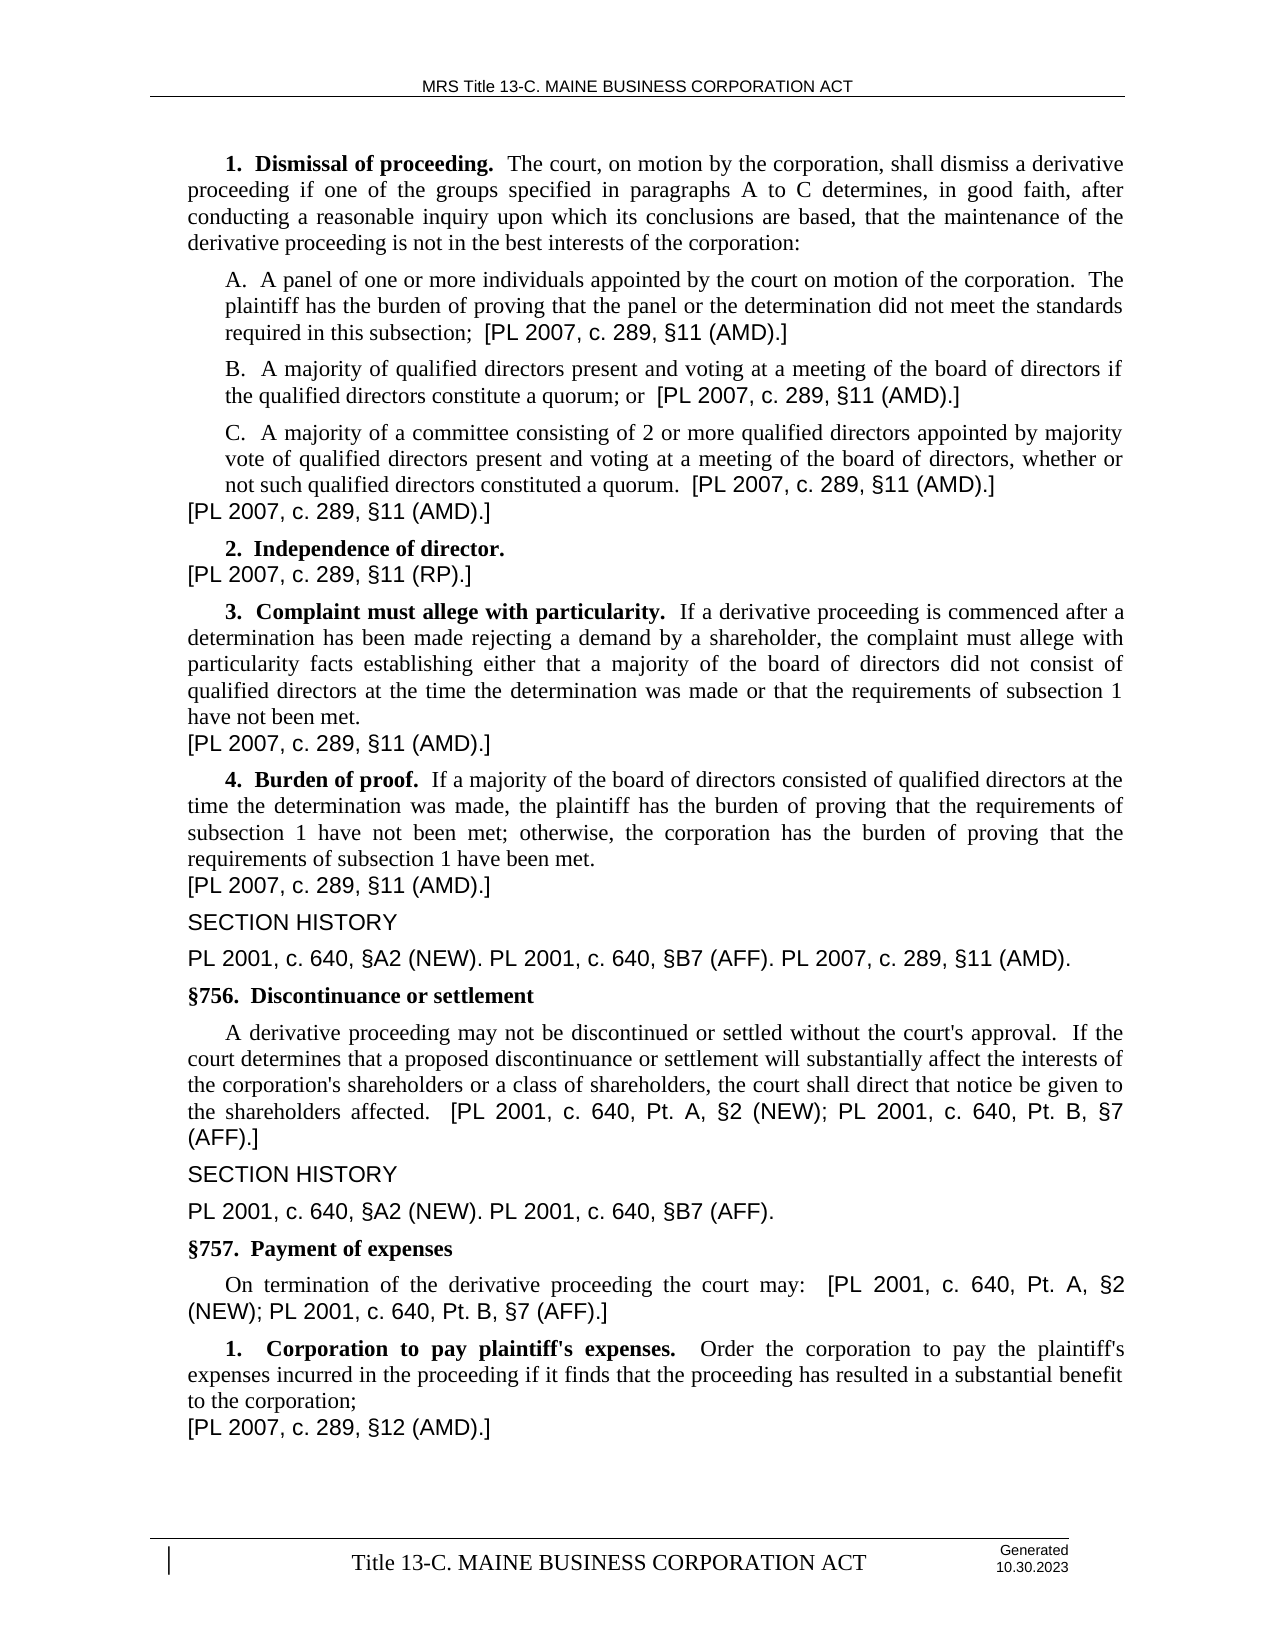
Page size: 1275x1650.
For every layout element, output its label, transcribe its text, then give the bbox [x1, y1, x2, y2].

text §757. Payment of expenses [187, 1234, 1125, 1261]
text A. A panel of one or more individuals appointed by the court on motion of the corporation. The plaintiff has the burden of proving that the panel or the determination did not meet the standards required in this subsection; [PL 2007, c. 289, §11 (AMD).] [225, 266, 1125, 345]
text SECTION HISTORY [187, 1161, 1125, 1187]
text §756. Discontinuance or settlement [187, 982, 1125, 1008]
text On termination of the derivative proceeding the court may: [PL 2001, c. 640, Pt. A, §2 (NEW); PL 2001, c. 640, Pt. B, §7 (AFF).] [187, 1271, 1125, 1324]
text SECTION HISTORY [187, 908, 1125, 935]
text PL 2001, c. 640, §A2 (NEW). PL 2001, c. 640, §B7 (AFF). PL 2007, c. 289, §11 (AMD). [187, 945, 1125, 972]
text C. A majority of a committee consisting of 2 or more qualified directors appointed by majority vote of qualified directors present and voting at a meeting of the board of directors, whether or not such qualified directors constituted a quorum. [PL 2007, c. 289, §11 (AMD).] [225, 419, 1125, 498]
text PL 2001, c. 640, §A2 (NEW). PL 2001, c. 640, §B7 (AFF). [187, 1198, 1125, 1224]
text 3. Complaint must allege with particularity. If a derivative proceeding is commenced after a determination has been made rejecting a demand by a shareholder, the complaint must allege with particularity facts establishing either that a majority of the board of directors did not consist of qualified directors at the time the determination was made or that the requirements of subsection 1 have not been met. [187, 598, 1125, 729]
text [PL 2007, c. 289, §11 (AMD).] [187, 729, 1125, 756]
text 1. Dismissal of proceeding. The court, on motion by the corporation, shall dismiss a derivative proceeding if one of the groups specified in paragraphs A to C determines, in good faith, after conducting a reasonable inquiry upon which its conclusions are based, that the maintenance of the derivative proceeding is not in the best interests of the corporation: [187, 150, 1125, 255]
text [PL 2007, c. 289, §11 (AMD).] [187, 872, 1125, 898]
text [PL 2007, c. 289, §12 (AMD).] [187, 1414, 1125, 1440]
text 1. Corporation to pay plaintiff's expenses. Order the corporation to pay the plaintiff's expenses incurred in the proceeding if it finds that the proceeding has resulted in a substantial benefit to the corporation; [187, 1334, 1125, 1414]
text A derivative proceeding may not be discontinued or settled without the court's approval. If the court determines that a proposed discontinuance or settlement will substantially affect the interests of the corporation's shareholders or a class of shareholders, the court shall direct that notice be given to the shareholders affected. [PL 2001, c. 640, Pt. A, §2 (NEW); PL 2001, c. 640, Pt. B, §7 (AFF).] [187, 1019, 1125, 1151]
text [PL 2007, c. 289, §11 (RP).] [187, 561, 1125, 587]
text 2. Independence of director. [187, 534, 1125, 561]
text 4. Burden of proof. If a majority of the board of directors consisted of qualified directors at the time the determination was made, the plaintiff has the burden of proving that the requirements of subsection 1 have not been met; otherwise, the corporation has the burden of proving that the requirements of subsection 1 have been met. [187, 766, 1125, 872]
text [PL 2007, c. 289, §11 (AMD).] [187, 498, 1125, 524]
text B. A majority of qualified directors present and voting at a meeting of the board of directors if the qualified directors constitute a quorum; or [PL 2007, c. 289, §11 (AMD).] [225, 355, 1125, 408]
